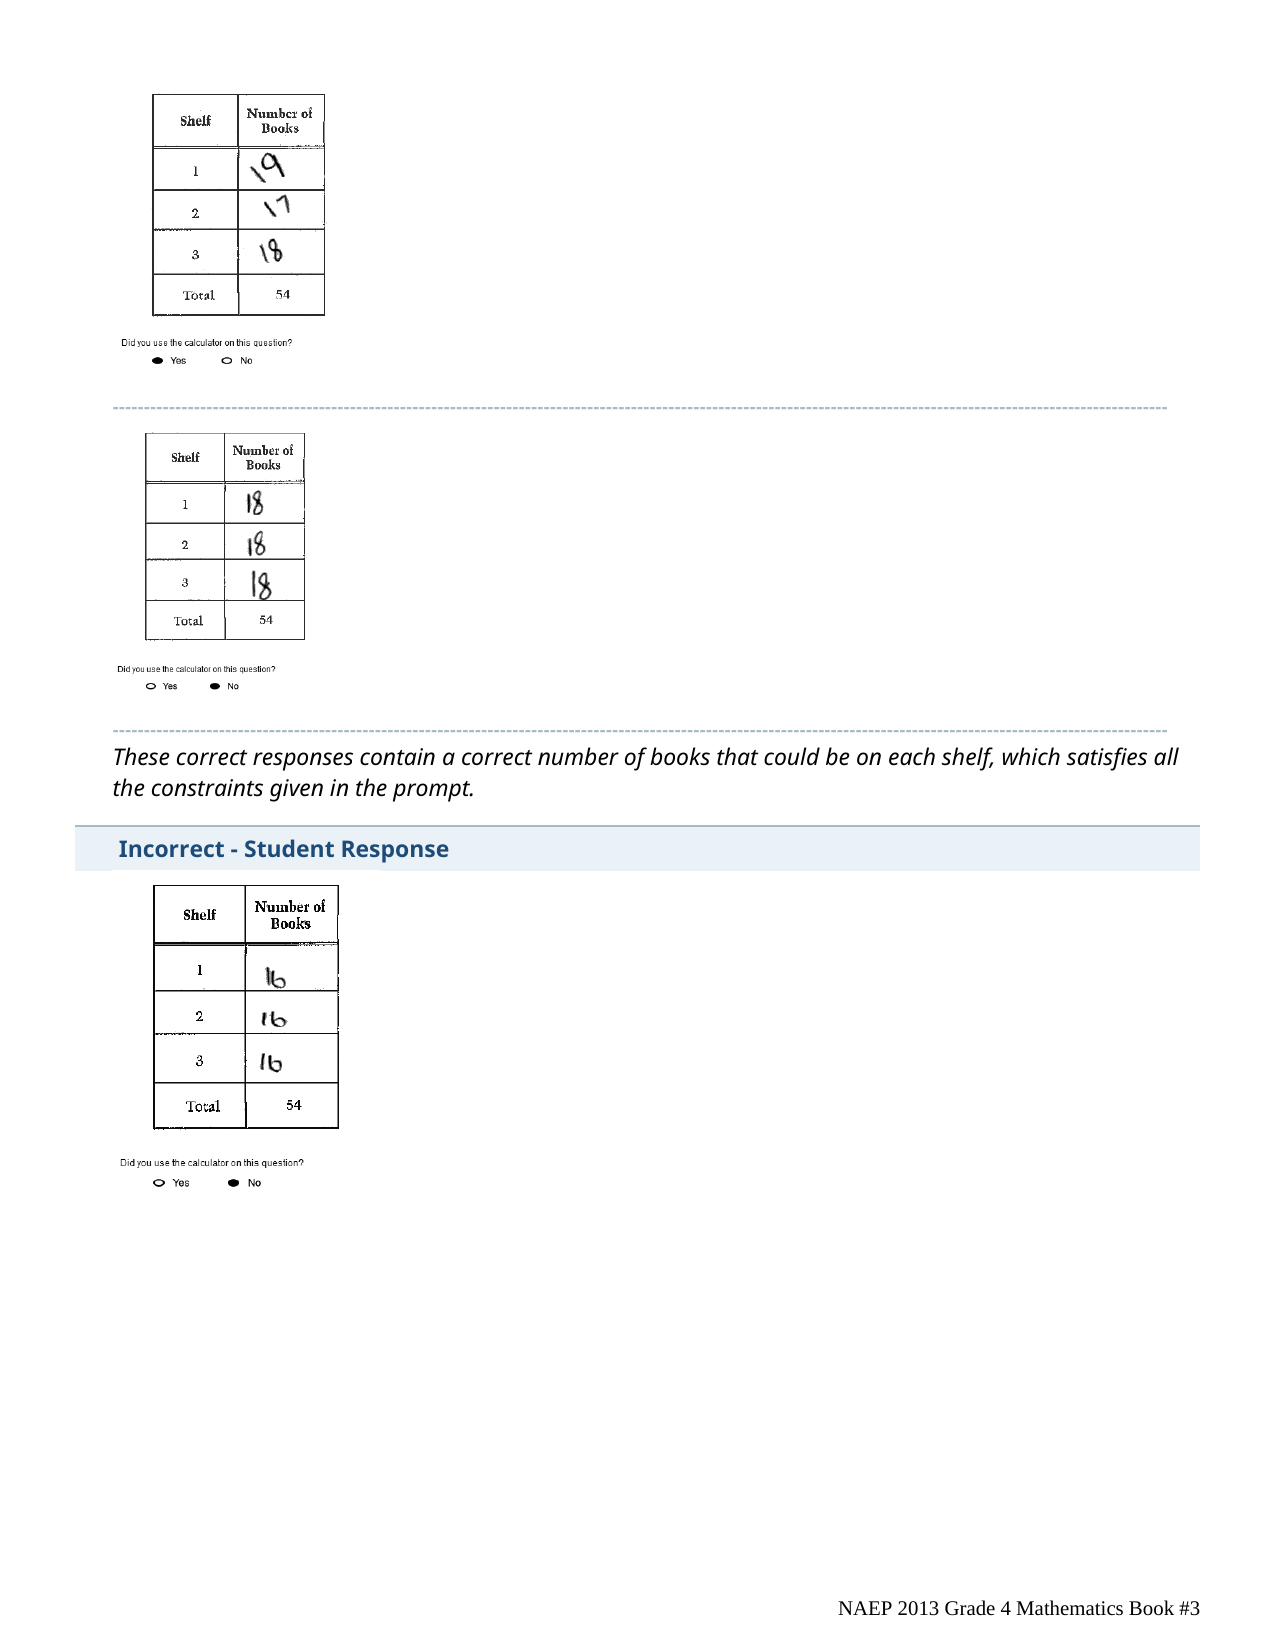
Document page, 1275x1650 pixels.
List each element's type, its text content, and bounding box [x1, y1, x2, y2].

picture [112, 417, 343, 698]
text -------------------------------------------------------------------------------------------------------------------------------------------------------------------------These correct responses contain a correct number of books that could be on each shelf, which satisfies all the constraints given in the prompt. [112, 719, 1200, 803]
picture [112, 75, 362, 374]
picture [112, 870, 381, 1198]
table_header Incorrect - Student Response [75, 827, 1200, 871]
